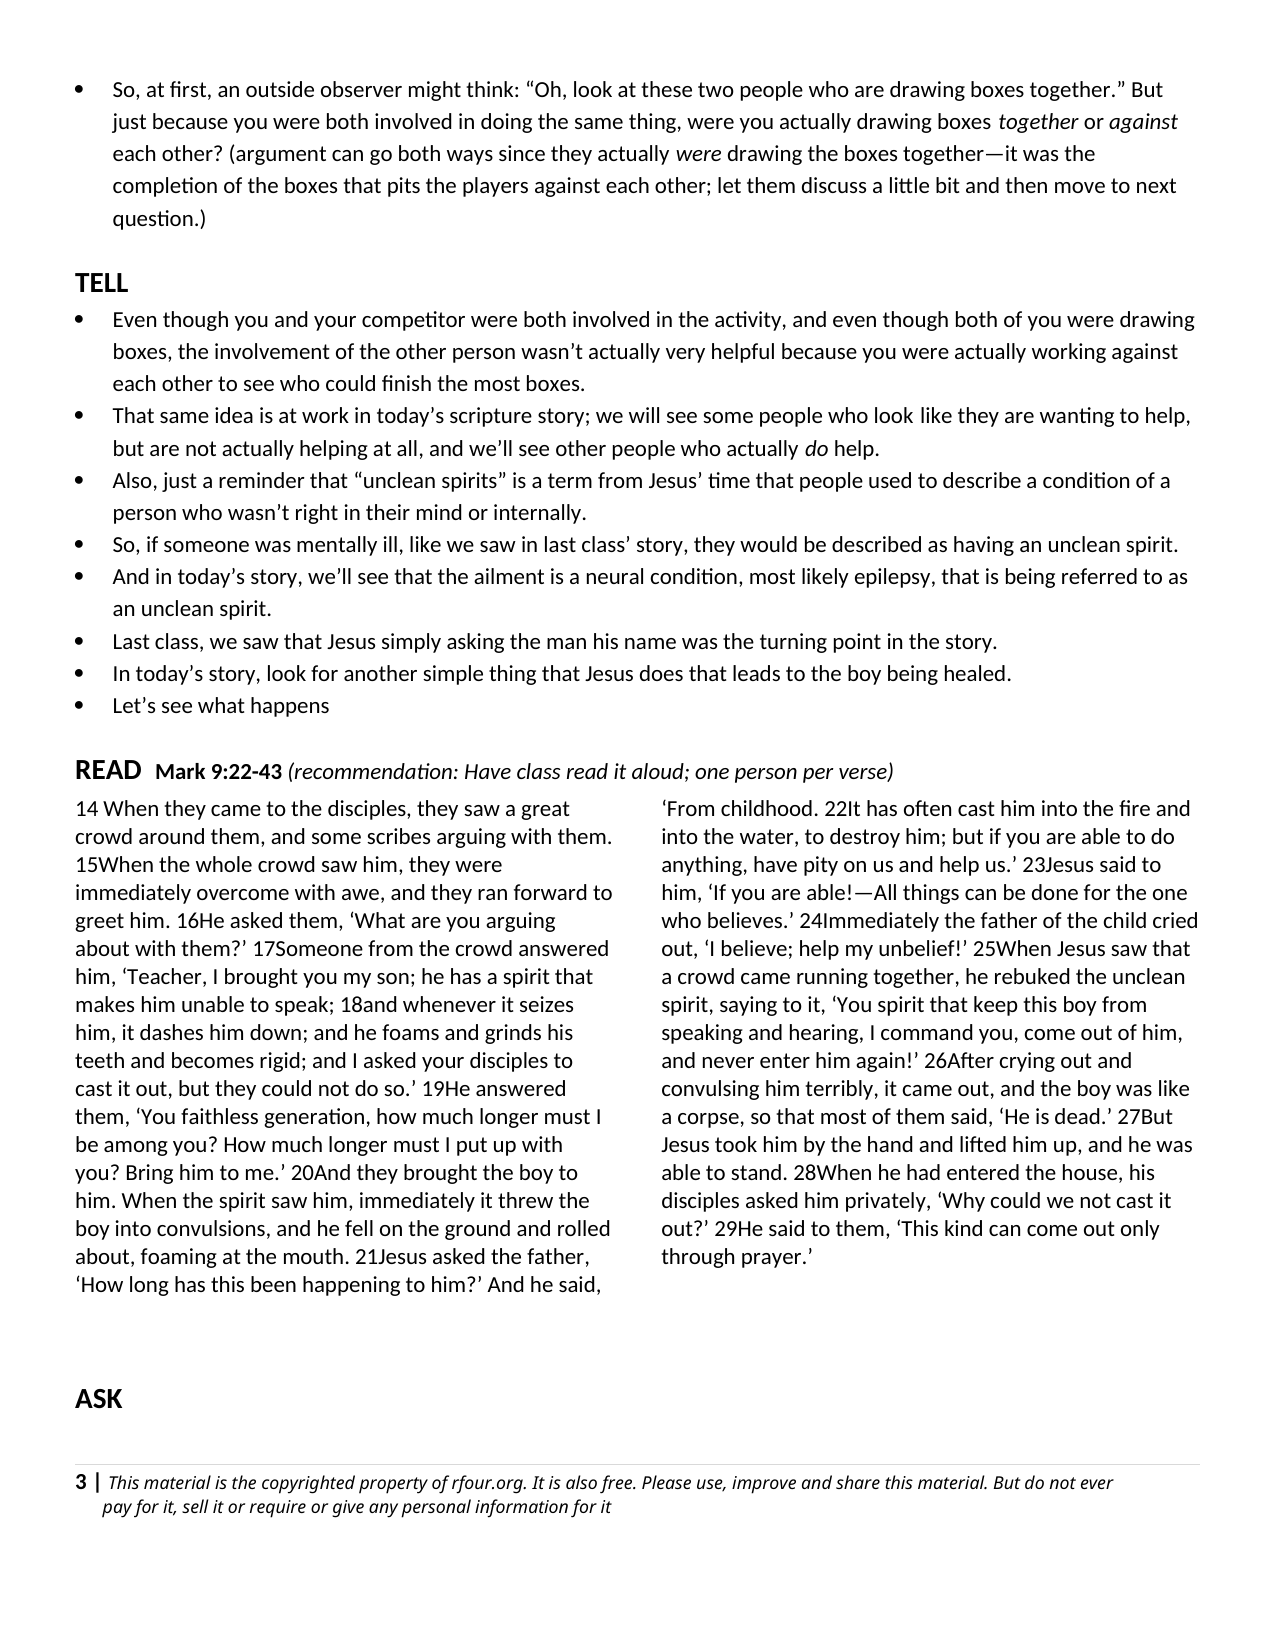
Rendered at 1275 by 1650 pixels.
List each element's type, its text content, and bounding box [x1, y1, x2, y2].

list Also, just a reminder that “unclean spirits” is a term from Jesus’ time that people used to describe a condition of a person who wasn’t right in their mind or internally. [75, 466, 1200, 526]
list So, if someone was mentally ill, like we saw in last class’ story, they would be described as having an unclean spirit. [75, 530, 1200, 558]
text READ Mark 9:22-43 (recommendation: Have class read it aloud; one person per verse) [75, 751, 1200, 787]
text 14 When they came to the disciples, they saw a great crowd around them, and some scribes arguing with them. 15When the whole crowd saw him, they were immediately overcome with awe, and they ran forward to greet him. 16He asked them, ‘What are you arguing about with them?’ 17Someone from the crowd answered him, ‘Teacher, I brought you my son; he has a spirit that makes him unable to speak; 18and whenever it seizes him, it dashes him down; and he foams and grinds his teeth and becomes rigid; and I asked your disciples to cast it out, but they could not do so.’ 19He answered them, ‘You faithless generation, how much longer must I be among you? How much longer must I put up with you? Bring him to me.’ 20And they brought the boy to him. When the spirit saw him, immediately it threw the boy into convulsions, and he fell on the ground and rolled about, foaming at the mouth. 21Jesus asked the father, ‘How long has this been happening to him?’ And he said, ‘From childhood. 22It has often cast him into the fire and into the water, to destroy him; but if you are able to do anything, have pity on us and help us.’ 23Jesus said to him, ‘If you are able!—All things can be done for the one who believes.’ 24Immediately the father of the child cried out, ‘I believe; help my unbelief!’ 25When Jesus saw that a crowd came running together, he rebuked the unclean spirit, saying to it, ‘You spirit that keep this boy from speaking and hearing, I command you, come out of him, and never enter him again!’ 26After crying out and convulsing him terribly, it came out, and the boy was like a corpse, so that most of them said, ‘He is dead.’ 27But Jesus took him by the hand and lifted him up, and he was able to stand. 28When he had entered the house, his disciples asked him privately, ‘Why could we not cast it out?’ 29He said to them, ‘This kind can come out only through prayer.’ [75, 794, 614, 1298]
list That same idea is at work in today’s scripture story; we will see some people who look like they are wanting to help, but are not actually helping at all, and we’ll see other people who actually do help. [75, 401, 1200, 462]
list Last class, we saw that Jesus simply asking the man his name was the turning point in the story. [75, 627, 1200, 655]
list Let’s see what happens [75, 691, 1200, 719]
list So, at first, an outside observer might think: “Oh, look at these two people who are drawing boxes together.” But just because you were both involved in doing the same thing, were you actually drawing boxes together or against each other? (argument can go both ways since they actually were drawing the boxes together—it was the completion of the boxes that pits the players against each other; let them discuss a little bit and then move to next question.) [75, 75, 1200, 232]
text ASK [75, 1380, 1200, 1416]
list Even though you and your competitor were both involved in the activity, and even though both of you were drawing boxes, the involvement of the other person wasn’t actually very helpful because you were actually working against each other to see who could finish the most boxes. [75, 305, 1200, 397]
list And in today’s story, we’ll see that the ailment is a neural condition, most likely epilepsy, that is being referred to as an unclean spirit. [75, 562, 1200, 623]
list In today’s story, look for another simple thing that Jesus does that leads to the boy being healed. [75, 659, 1200, 687]
text 14 When they came to the disciples, they saw a great crowd around them, and some scribes arguing with them. 15When the whole crowd saw him, they were immediately overcome with awe, and they ran forward to greet him. 16He asked them, ‘What are you arguing about with them?’ 17Someone from the crowd answered him, ‘Teacher, I brought you my son; he has a spirit that makes him unable to speak; 18and whenever it seizes him, it dashes him down; and he foams and grinds his teeth and becomes rigid; and I asked your disciples to cast it out, but they could not do so.’ 19He answered them, ‘You faithless generation, how much longer must I be among you? How much longer must I put up with you? Bring him to me.’ 20And they brought the boy to him. When the spirit saw him, immediately it threw the boy into convulsions, and he fell on the ground and rolled about, foaming at the mouth. 21Jesus asked the father, ‘How long has this been happening to him?’ And he said, ‘From childhood. 22It has often cast him into the fire and into the water, to destroy him; but if you are able to do anything, have pity on us and help us.’ 23Jesus said to him, ‘If you are able!—All things can be done for the one who believes.’ 24Immediately the father of the child cried out, ‘I believe; help my unbelief!’ 25When Jesus saw that a crowd came running together, he rebuked the unclean spirit, saying to it, ‘You spirit that keep this boy from speaking and hearing, I command you, come out of him, and never enter him again!’ 26After crying out and convulsing him terribly, it came out, and the boy was like a corpse, so that most of them said, ‘He is dead.’ 27But Jesus took him by the hand and lifted him up, and he was able to stand. 28When he had entered the house, his disciples asked him privately, ‘Why could we not cast it out?’ 29He said to them, ‘This kind can come out only through prayer.’ [661, 794, 1200, 1270]
text TELL [75, 264, 1200, 299]
